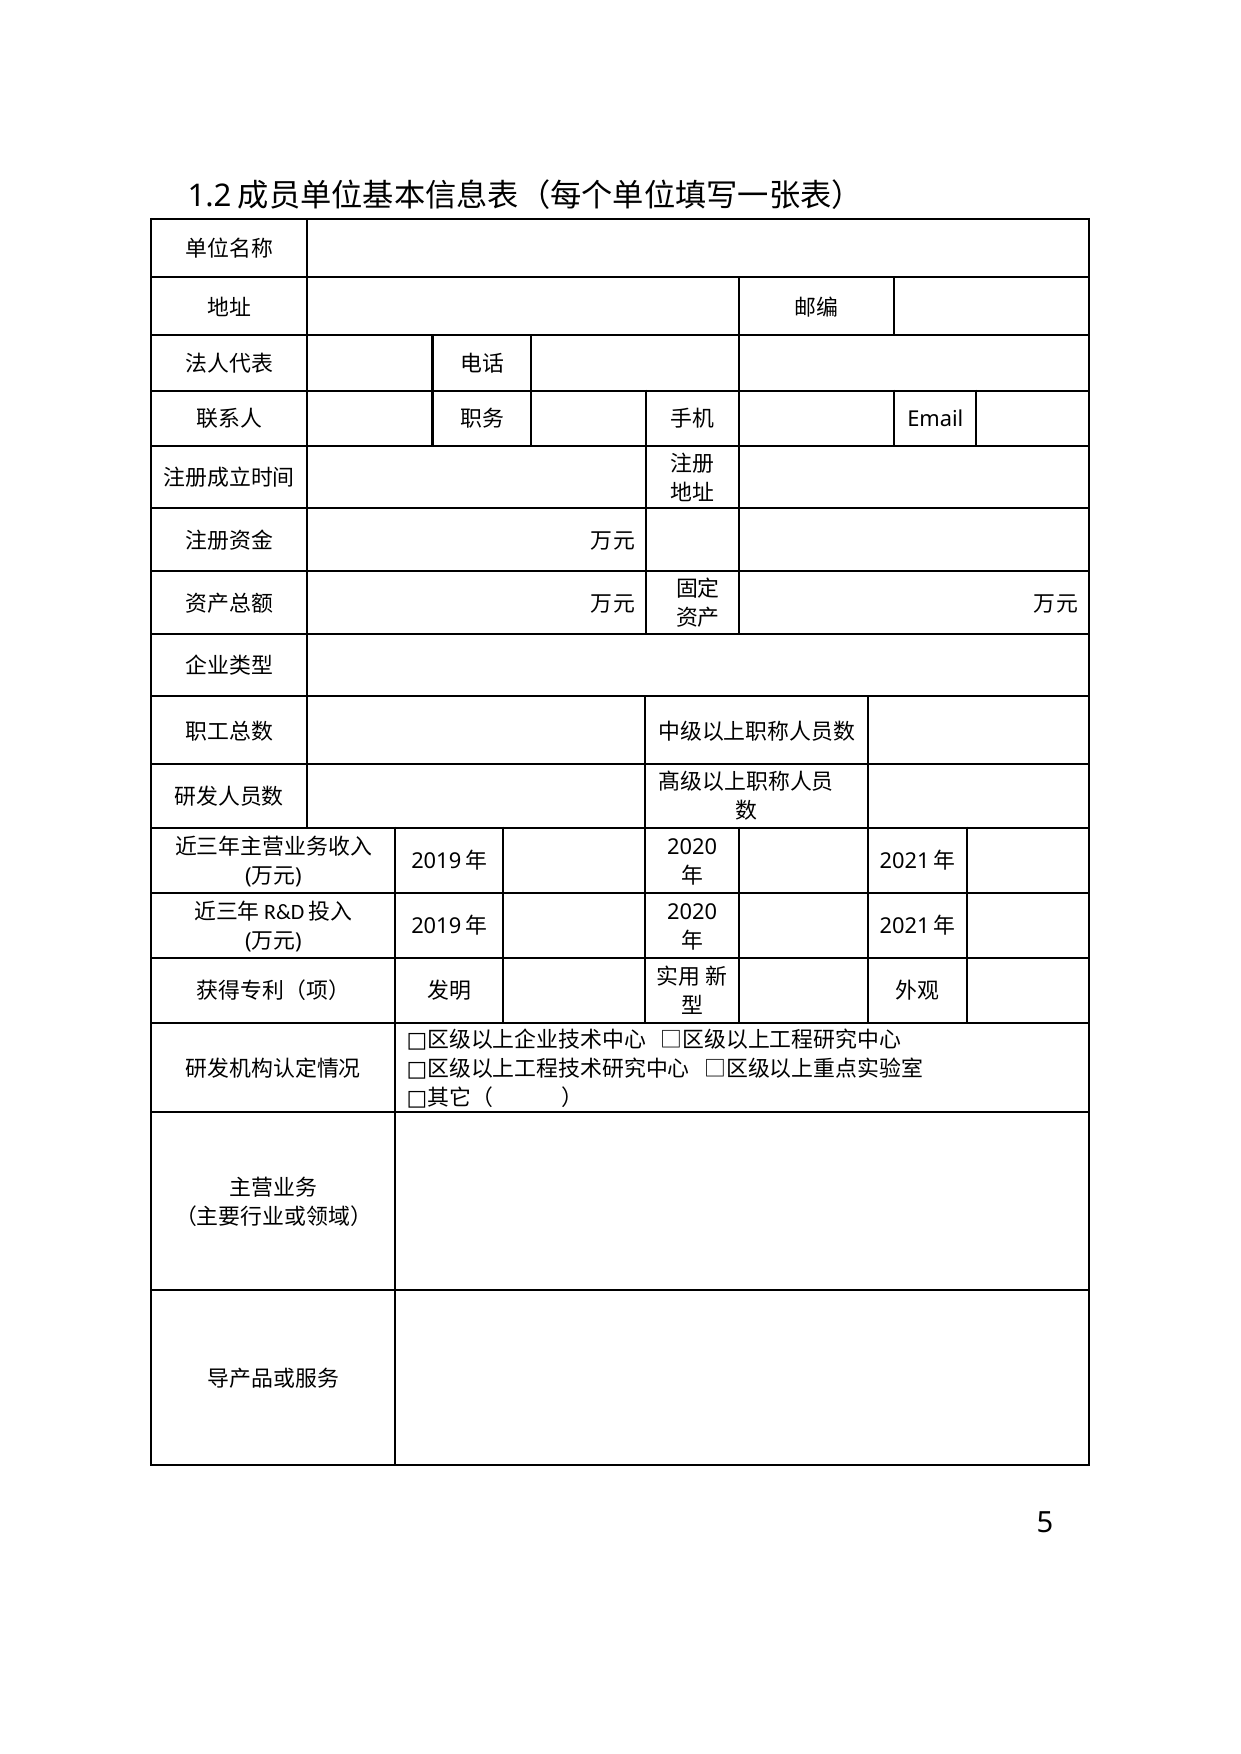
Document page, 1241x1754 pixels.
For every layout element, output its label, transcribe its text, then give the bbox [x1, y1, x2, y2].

table_cell 企业类型 [152, 635, 306, 695]
table_cell 实用 新型 [646, 959, 738, 1022]
table_cell 中级以上职称人员数 [646, 697, 867, 762]
table_cell 2021年 [869, 894, 966, 957]
table_cell 近三年R&D投入 (万元) [152, 894, 394, 957]
table_cell [396, 1291, 1088, 1464]
table_cell 2020年 [646, 829, 738, 892]
table_cell 邮编 [740, 278, 893, 334]
table_cell [504, 959, 644, 1022]
table_cell [647, 509, 738, 570]
table_header [308, 220, 1088, 276]
table_cell 研发人员数 [152, 765, 306, 827]
table_cell 导产品或服务 [152, 1291, 394, 1464]
table_cell 万元 [740, 572, 1088, 632]
table_cell 髙级以上职称人员数 [646, 765, 867, 827]
table_cell 手机 [647, 392, 738, 445]
table_cell [740, 829, 867, 892]
table_cell 注册资金 [152, 509, 306, 570]
table_cell 万元 [308, 572, 645, 632]
table_cell 地址 [152, 278, 306, 334]
table_cell [308, 278, 738, 334]
table_cell [740, 336, 1088, 389]
table_cell 职工总数 [152, 697, 306, 762]
table_cell [504, 829, 644, 892]
table_cell 外观 [869, 959, 966, 1022]
table_cell [532, 336, 738, 389]
table_cell □区级以上企业技术中心 □区级以上工程研究中心 □区级以上工程技术研究中心 □区级以上重点实验室 □其它（ ） [396, 1024, 1088, 1111]
table_cell [740, 509, 1088, 570]
table_cell 注册成立时间 [152, 447, 306, 507]
table_cell [977, 392, 1088, 445]
table_cell 2021年 [869, 829, 966, 892]
table_cell 近三年主营业务收入(万元) [152, 829, 394, 892]
table_cell [308, 336, 431, 389]
table_cell 2020年 [646, 894, 738, 957]
table_cell 主营业务 （主要行业或领域） [152, 1113, 394, 1289]
table_cell 职务 [434, 392, 530, 445]
table_cell [869, 765, 1088, 827]
table_cell [968, 829, 1088, 892]
table_cell 联系人 [152, 392, 306, 445]
table_cell [740, 392, 893, 445]
table_cell [740, 894, 867, 957]
table_cell [504, 894, 644, 957]
table_cell [308, 765, 644, 827]
table_cell 2019年 [396, 894, 502, 957]
table_cell [308, 392, 431, 445]
table_cell 电话 [434, 336, 530, 389]
table_cell 研发机构认定情况 [152, 1024, 394, 1111]
table_cell 注册 地址 [647, 447, 738, 507]
table_cell [308, 697, 644, 762]
table_cell 资产总额 [152, 572, 306, 632]
table_cell 发明 [396, 959, 502, 1022]
table_cell [968, 959, 1088, 1022]
table_header 单位名称 [152, 220, 306, 276]
table_cell [968, 894, 1088, 957]
text 1.2成员单位基本信息表（每个单位填写一张表） [187, 159, 1053, 218]
table_cell Email [895, 392, 975, 445]
table_cell 获得专利（项） [152, 959, 394, 1022]
table_cell [869, 697, 1088, 762]
table_cell [532, 392, 645, 445]
table_cell 法人代表 [152, 336, 306, 389]
table_cell [308, 447, 645, 507]
table_cell [895, 278, 1088, 334]
table_cell [308, 635, 1088, 695]
table_cell [740, 959, 867, 1022]
table_cell 万元 [308, 509, 645, 570]
table_cell [396, 1113, 1088, 1289]
table_cell 2019年 [396, 829, 502, 892]
table_cell [740, 447, 1088, 507]
table_cell 固定资产 [647, 572, 738, 632]
